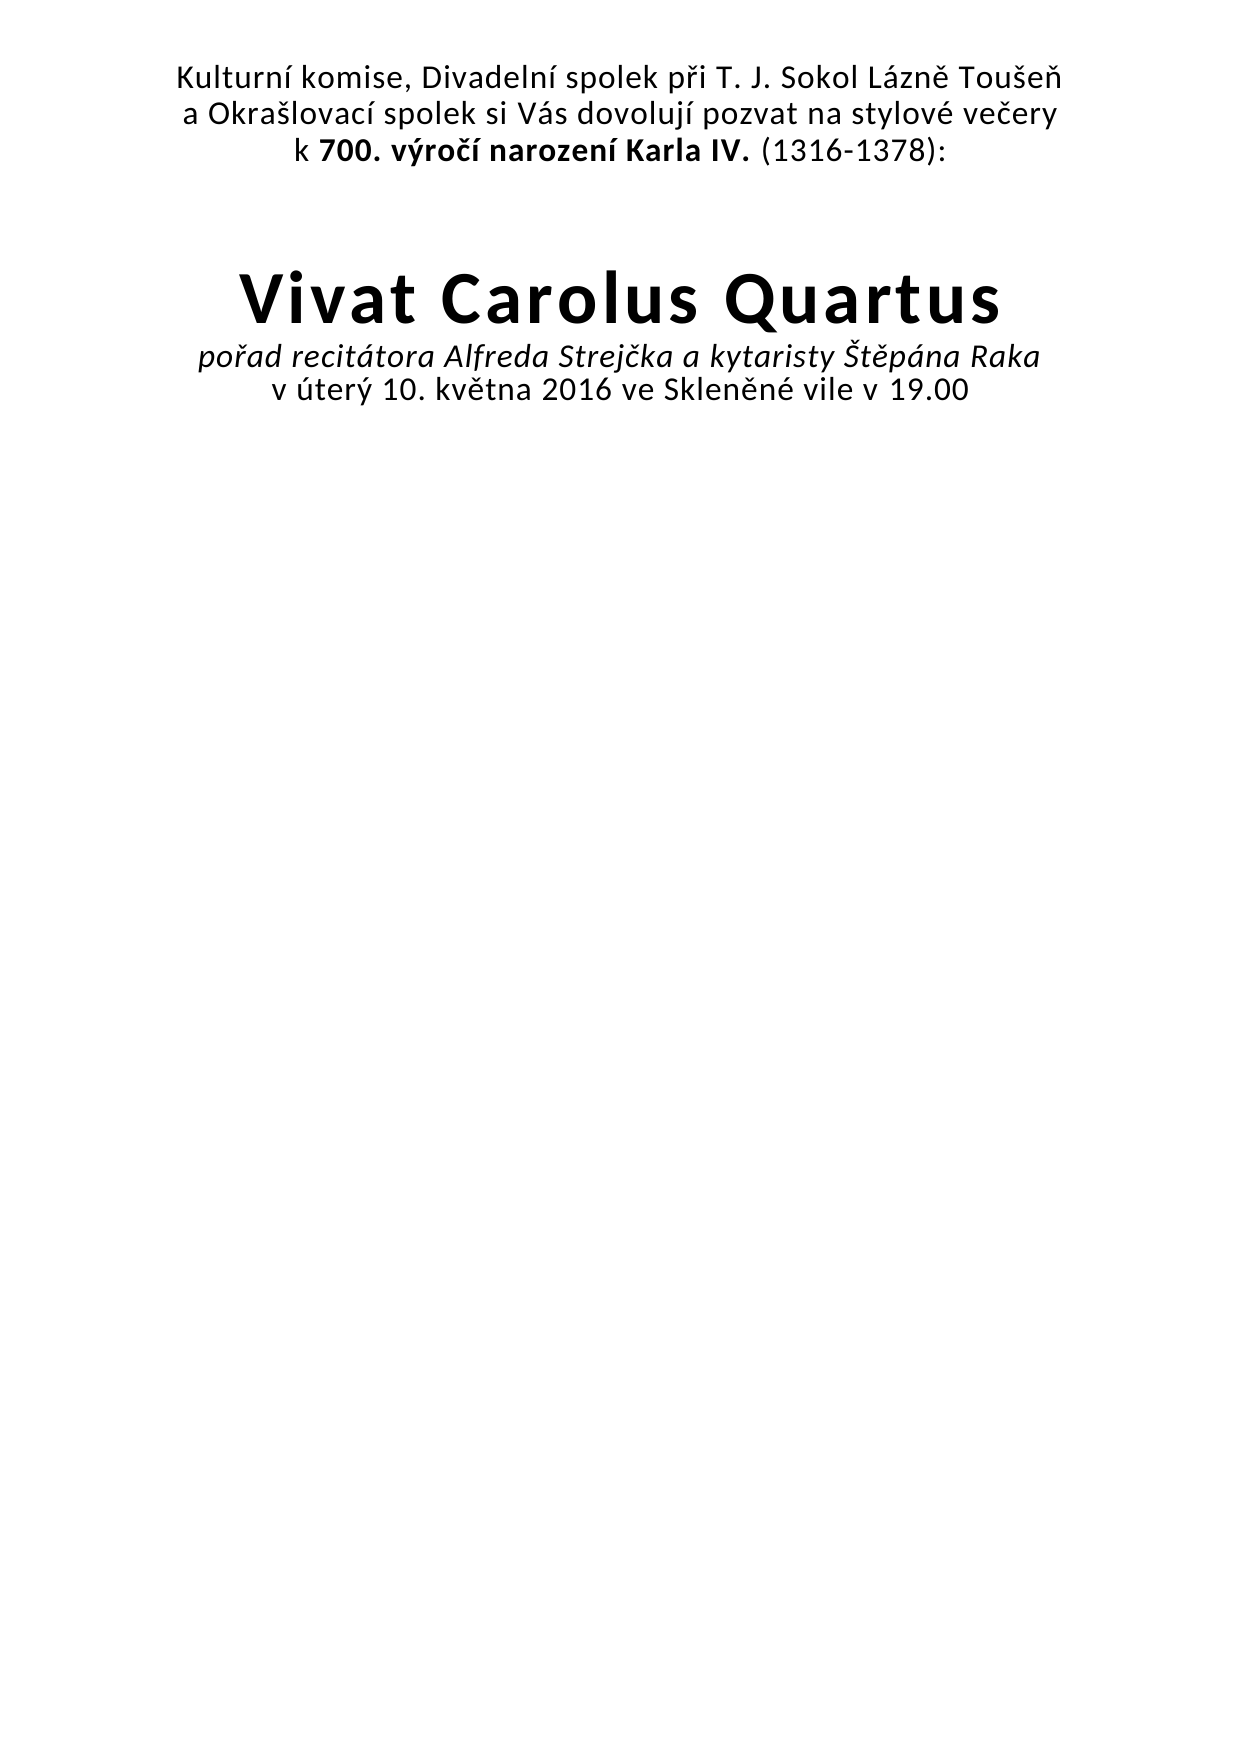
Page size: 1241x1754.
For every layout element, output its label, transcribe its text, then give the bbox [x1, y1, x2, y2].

text Vivat Carolus Quartus [47, 250, 1193, 342]
text k 700. výročí narození Karla IV. (1316-1378): [47, 132, 1193, 169]
text Kulturní komise, Divadelní spolek při T. J. Sokol Lázně Toušeň [47, 59, 1193, 96]
text pořad recitátora Alfreda Strejčka a kytaristy Štěpána Raka [47, 342, 1193, 374]
text v úterý 10. května 2016 ve Skleněné vile v 19.00 [47, 374, 1193, 407]
text a Okrašlovací spolek si Vás dovolují pozvat na stylové večery [47, 96, 1193, 132]
